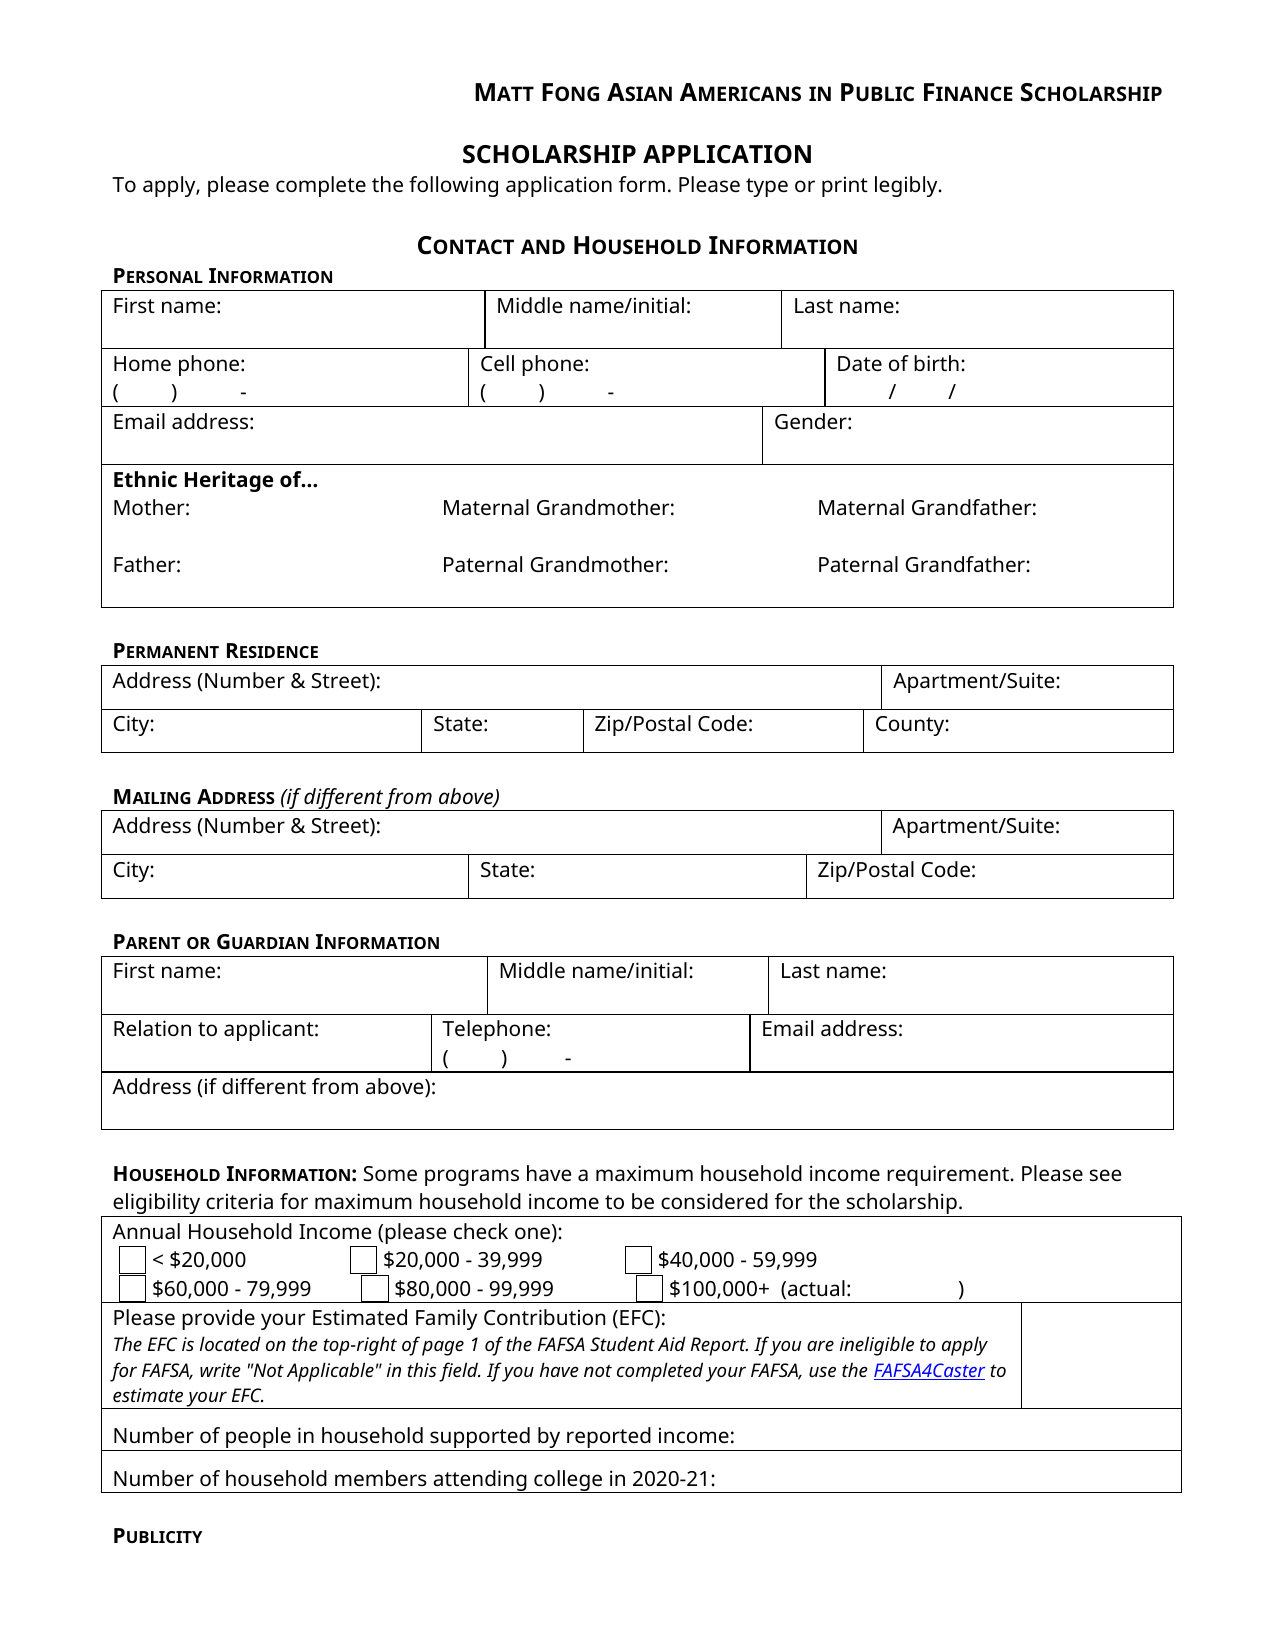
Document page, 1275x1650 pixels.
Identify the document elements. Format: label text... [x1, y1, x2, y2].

text Publicity [112, 1522, 1162, 1550]
text To apply, please complete the following application form. Please type or print legibly. [112, 171, 1162, 199]
table_cell Number of household members attending college in 2020-21: [102, 1451, 1181, 1492]
table_header Address (Number & Street): [102, 811, 881, 854]
table_header Last name: [769, 957, 1173, 1013]
table_cell Date of birth: / / [826, 349, 1173, 406]
table_cell Paternal Grandmother: [431, 550, 806, 607]
table_cell Number of people in household supported by reported income: [102, 1409, 1181, 1450]
table_cell Maternal Grandmother: [431, 493, 806, 550]
table_cell Address (if different from above): [102, 1073, 1173, 1129]
text Household Information: Some programs have a maximum household income requirement. Please see eligibility criteria for maximum household income to be considered for the scholarship. [112, 1159, 1162, 1216]
table_header Middle name/initial: [488, 957, 768, 1013]
table_cell Mother: [102, 493, 431, 550]
table_cell Zip/Postal Code: [584, 710, 863, 752]
table_header First name: [102, 957, 487, 1013]
table_cell State: [469, 855, 806, 898]
table_cell Paternal Grandfather: [806, 550, 1173, 607]
table_cell City: [102, 855, 468, 898]
table_header Middle name/initial: [486, 291, 781, 348]
table_header Last name: [782, 291, 1173, 348]
table_cell Relation to applicant: [102, 1015, 431, 1071]
table_cell Email address: [751, 1015, 1173, 1071]
text Mailing Address (if different from above) [112, 782, 1162, 810]
table_cell Ethnic Heritage of… [102, 465, 1173, 493]
table_header Address (Number & Street): [102, 666, 881, 708]
table_cell Telephone: ( ) - [432, 1015, 749, 1071]
text Scholarship Application [112, 136, 1162, 171]
table_cell Father: [102, 550, 431, 607]
text Permanent Residence [112, 636, 1162, 665]
table_header First name: [102, 291, 484, 348]
text Parent or Guardian Information [112, 927, 1162, 956]
table_cell Gender: [763, 407, 1173, 464]
table_cell County: [864, 710, 1173, 752]
table_header Annual Household Income (please check one): < $20,000 $20,000 - 39,999 $40,000 - 59,999 $60,000 - 79,999 $80,000 - 99,999 $100,000+ (actual: ) [102, 1217, 1181, 1302]
text Personal Information [112, 261, 1162, 290]
table_cell Please provide your Estimated Family Contribution (EFC): The EFC is located on the top-right of page 1 of the FAFSA Student Aid Report. If you are ineligible to apply for FAFSA, write "Not Applicable" in this field. If you have not completed your FAFSA, use the FAFSA4Caster to estimate your EFC. [102, 1303, 1021, 1408]
table_cell Maternal Grandfather: [806, 493, 1173, 550]
table_cell Email address: [102, 407, 762, 464]
table_header Apartment/Suite: [882, 666, 1173, 708]
table_header Apartment/Suite: [882, 811, 1173, 854]
table_cell Cell phone: ( ) - [469, 349, 824, 406]
table_cell State: [422, 710, 583, 752]
text Contact and Household Information [112, 227, 1162, 261]
table_cell [1022, 1303, 1181, 1408]
table_cell Home phone: ( ) - [102, 349, 468, 406]
table_cell City: [102, 710, 421, 752]
table_cell Zip/Postal Code: [807, 855, 1173, 898]
